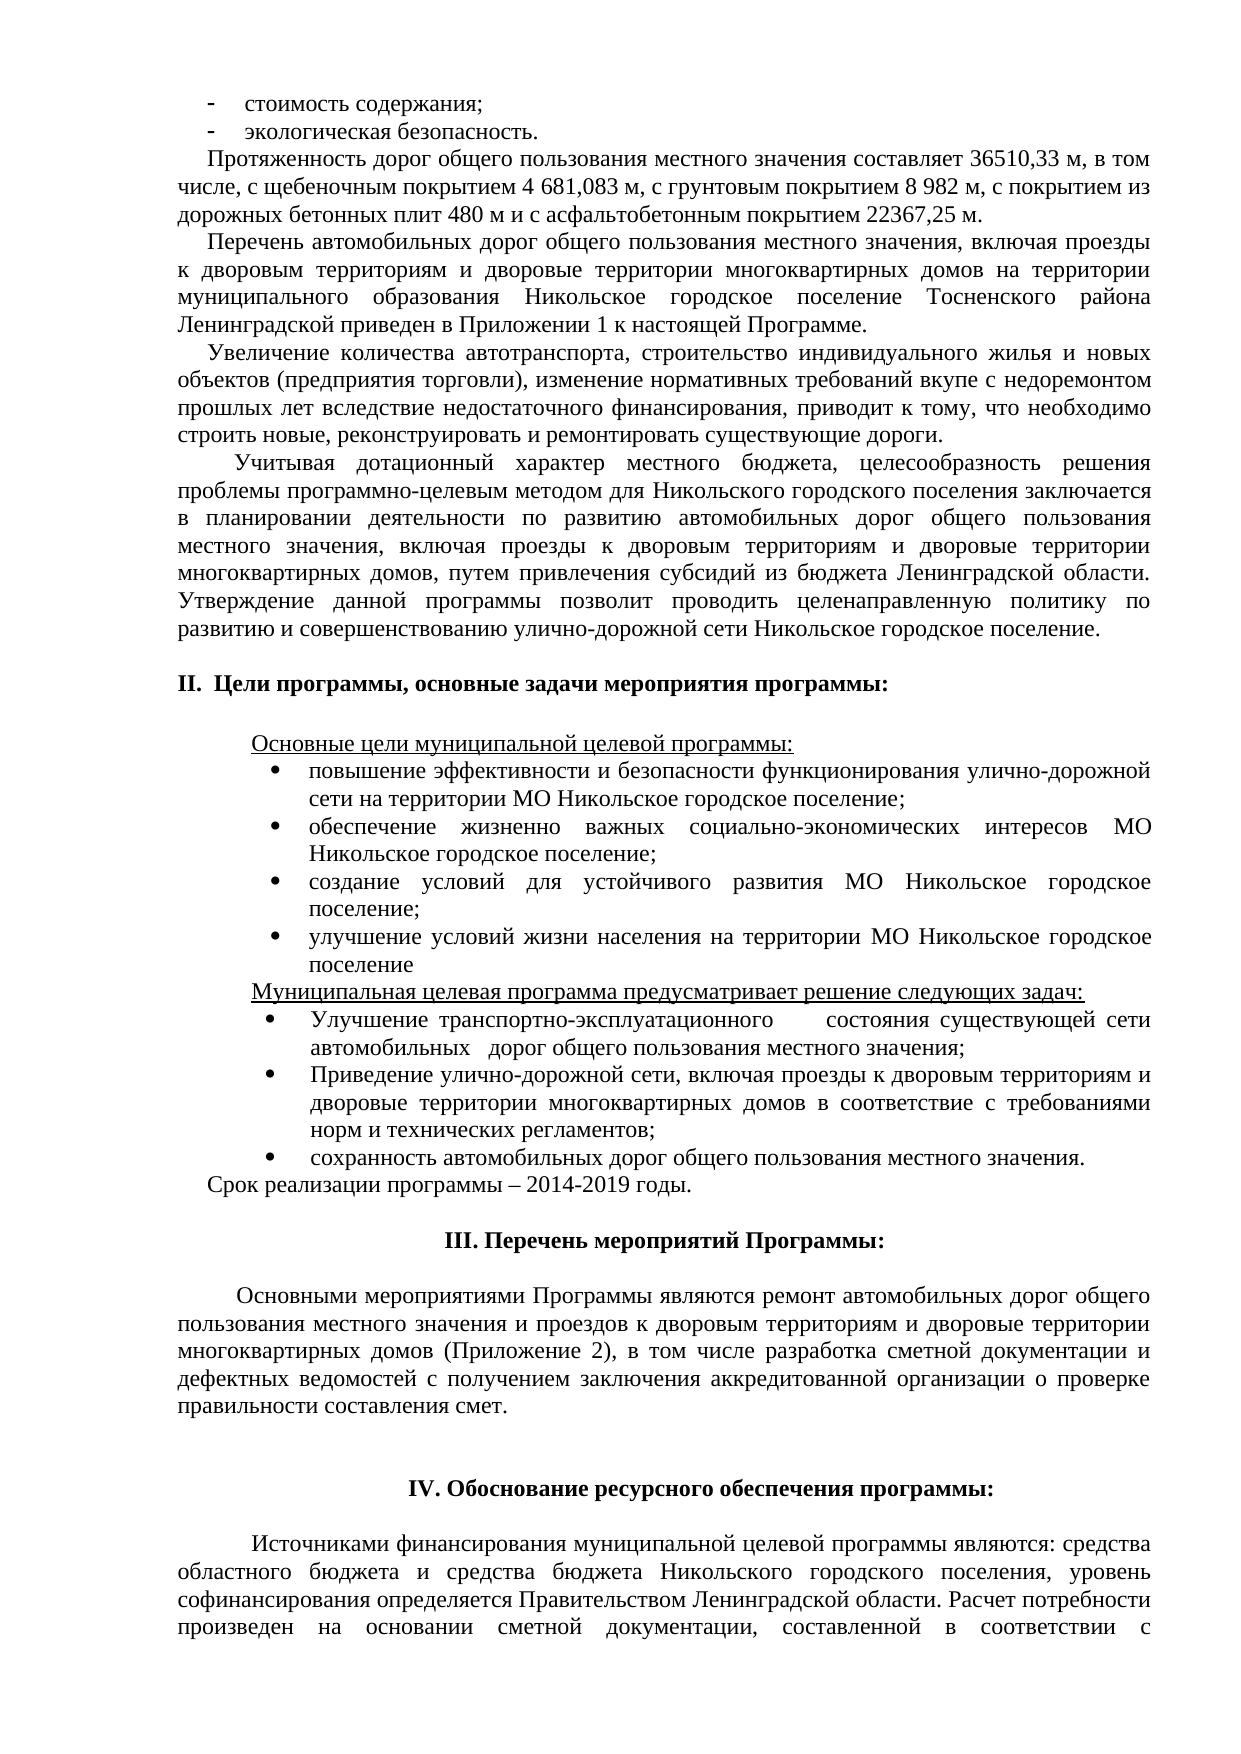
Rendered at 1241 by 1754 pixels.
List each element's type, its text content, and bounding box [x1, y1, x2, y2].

text Основными мероприятиями Программы являются ремонт автомобильных дорог общего пользования местного значения и проездов к дворовым территориям и дворовые территории многоквартирных домов (Приложение 2), в том числе разработка сметной документации и дефектных ведомостей с получением заключения аккредитованной организации о проверке правильности составления смет. [177, 1281, 1152, 1419]
text Увеличение количества автотранспорта, строительство индивидуального жилья и новых объектов (предприятия торговли), изменение нормативных требований вкупе с недоремонтом прошлых лет вследствие недостаточного финансирования, приводит к тому, что необходимо строить новые, реконструировать и ремонтировать существующие дороги. [177, 338, 1152, 448]
list стоимость содержания; [207, 89, 1152, 117]
text Основные цели муниципальной целевой программы: [177, 729, 1152, 756]
text III. Перечень мероприятий Программы: [177, 1226, 1152, 1253]
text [177, 1529, 1152, 1640]
list создание условий для устойчивого развития МО Никольское городское поселение; [271, 867, 1152, 922]
text Протяженность дорог общего пользования местного значения составляет 36510,33 м, в том числе, с щебеночным покрытием 4 681,083 м, с грунтовым покрытием 8 982 м, с покрытием из дорожных бетонных плит 480 м и с асфальтобетонным покрытием 22367,25 м. [177, 144, 1152, 227]
text Перечень автомобильных дорог общего пользования местного значения, включая проезды к дворовым территориям и дворовые территории многоквартирных домов на территории муниципального образования Никольское городское поселение Тосненского района Ленинградской приведен в Приложении 1 к настоящей Программе. [177, 227, 1152, 338]
list Приведение улично-дорожной сети, включая проезды к дворовым территориям и дворовые территории многоквартирных домов в соответствие с требованиями норм и технических регламентов; [266, 1060, 1152, 1143]
list сохранность автомобильных дорог общего пользования местного значения. [266, 1143, 1152, 1171]
list экологическая безопасность. [207, 117, 1152, 144]
text Учитывая дотационный характер местного бюджета, целесообразность решения проблемы программно-целевым методом для Никольского городского поселения заключается в планировании деятельности по развитию автомобильных дорог общего пользования местного значения, включая проезды к дворовым территориям и дворовые территории многоквартирных домов, путем привлечения субсидий из бюджета Ленинградской области. Утверждение данной программы позволит проводить целенаправленную политику по развитию и совершенствованию улично-дорожной сети Никольское городское поселение. [177, 448, 1152, 641]
list повышение эффективности и безопасности функционирования улично-дорожной сети на территории МО Никольское городское поселение; [271, 756, 1152, 812]
text IV. Обоснование ресурсного обеспечения программы: [177, 1474, 1152, 1502]
text Муниципальная целевая программа предусматривает решение следующих задач: [177, 977, 1152, 1005]
text II. Цели программы, основные задачи мероприятия программы: [177, 669, 1152, 696]
list Улучшение транспортно-эксплуатационного состояния существующей сети автомобильных дорог общего пользования местного значения; [266, 1005, 1152, 1060]
list улучшение условий жизни населения на территории МО Никольское городское поселение [271, 922, 1152, 977]
list обеспечение жизненно важных социально-экономических интересов МО Никольское городское поселение; [271, 812, 1152, 867]
text Срок реализации программы – 2014-2019 годы. [177, 1171, 1152, 1198]
